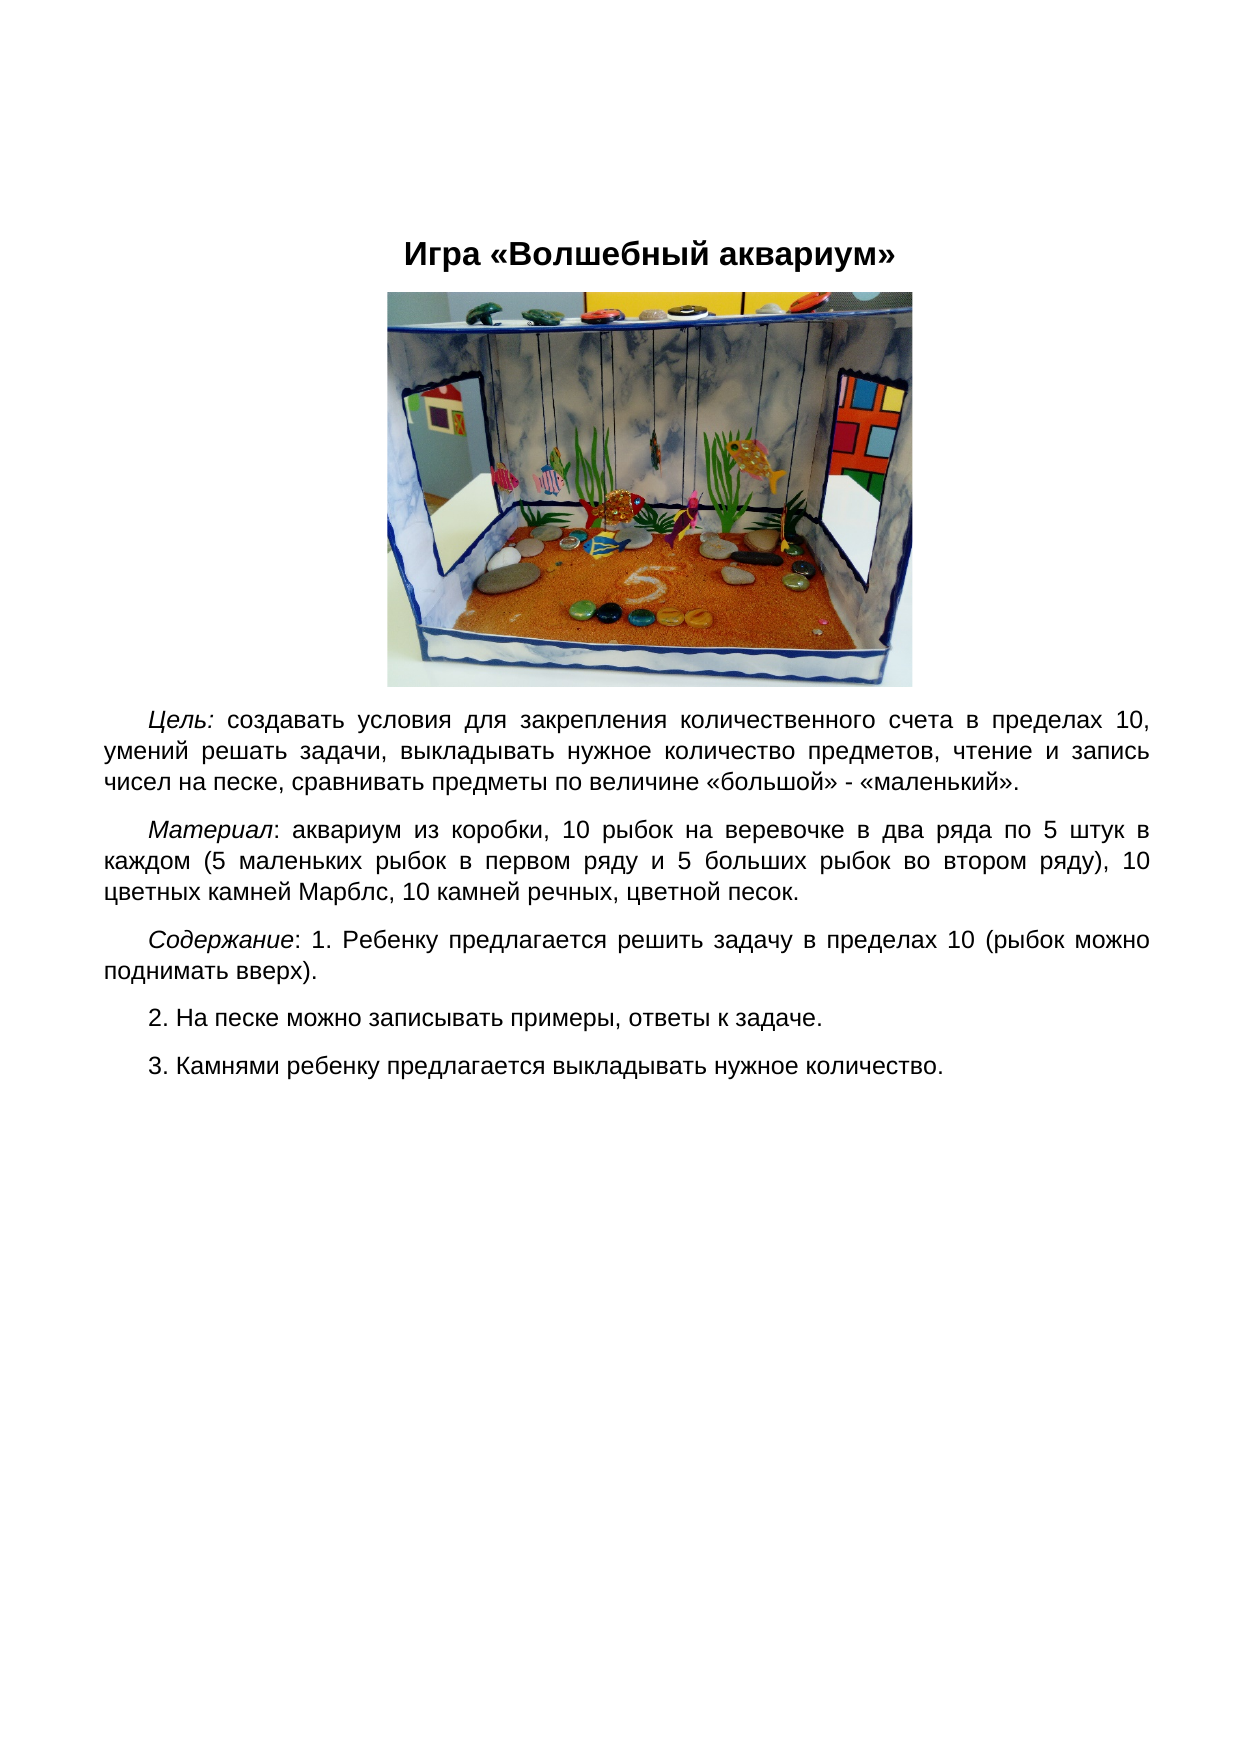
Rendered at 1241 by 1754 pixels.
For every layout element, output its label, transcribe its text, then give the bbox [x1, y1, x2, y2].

text 2. На песке можно записывать примеры, ответы к задаче. [103, 1003, 1152, 1032]
text Цель: создавать условия для закрепления количественного счета в пределах 10, умений решать задачи, выкладывать нужное количество предметов, чтение и запись чисел на песке, сравнивать предметы по величине «большой» - «маленький». [103, 705, 1152, 796]
text 3. Камнями ребенку предлагается выкладывать нужное количество. [103, 1051, 1152, 1080]
text Игра «Волшебный аквариум» [103, 234, 1152, 273]
picture [387, 292, 913, 687]
text Содержание: 1. Ребенку предлагается решить задачу в пределах 10 (рыбок можно поднимать вверх). [103, 925, 1152, 984]
text Материал: аквариум из коробки, 10 рыбок на веревочке в два ряда по 5 штук в каждом (5 маленьких рыбок в первом ряду и 5 больших рыбок во втором ряду), 10 цветных камней Марблс, 10 камней речных, цветной песок. [103, 815, 1152, 906]
